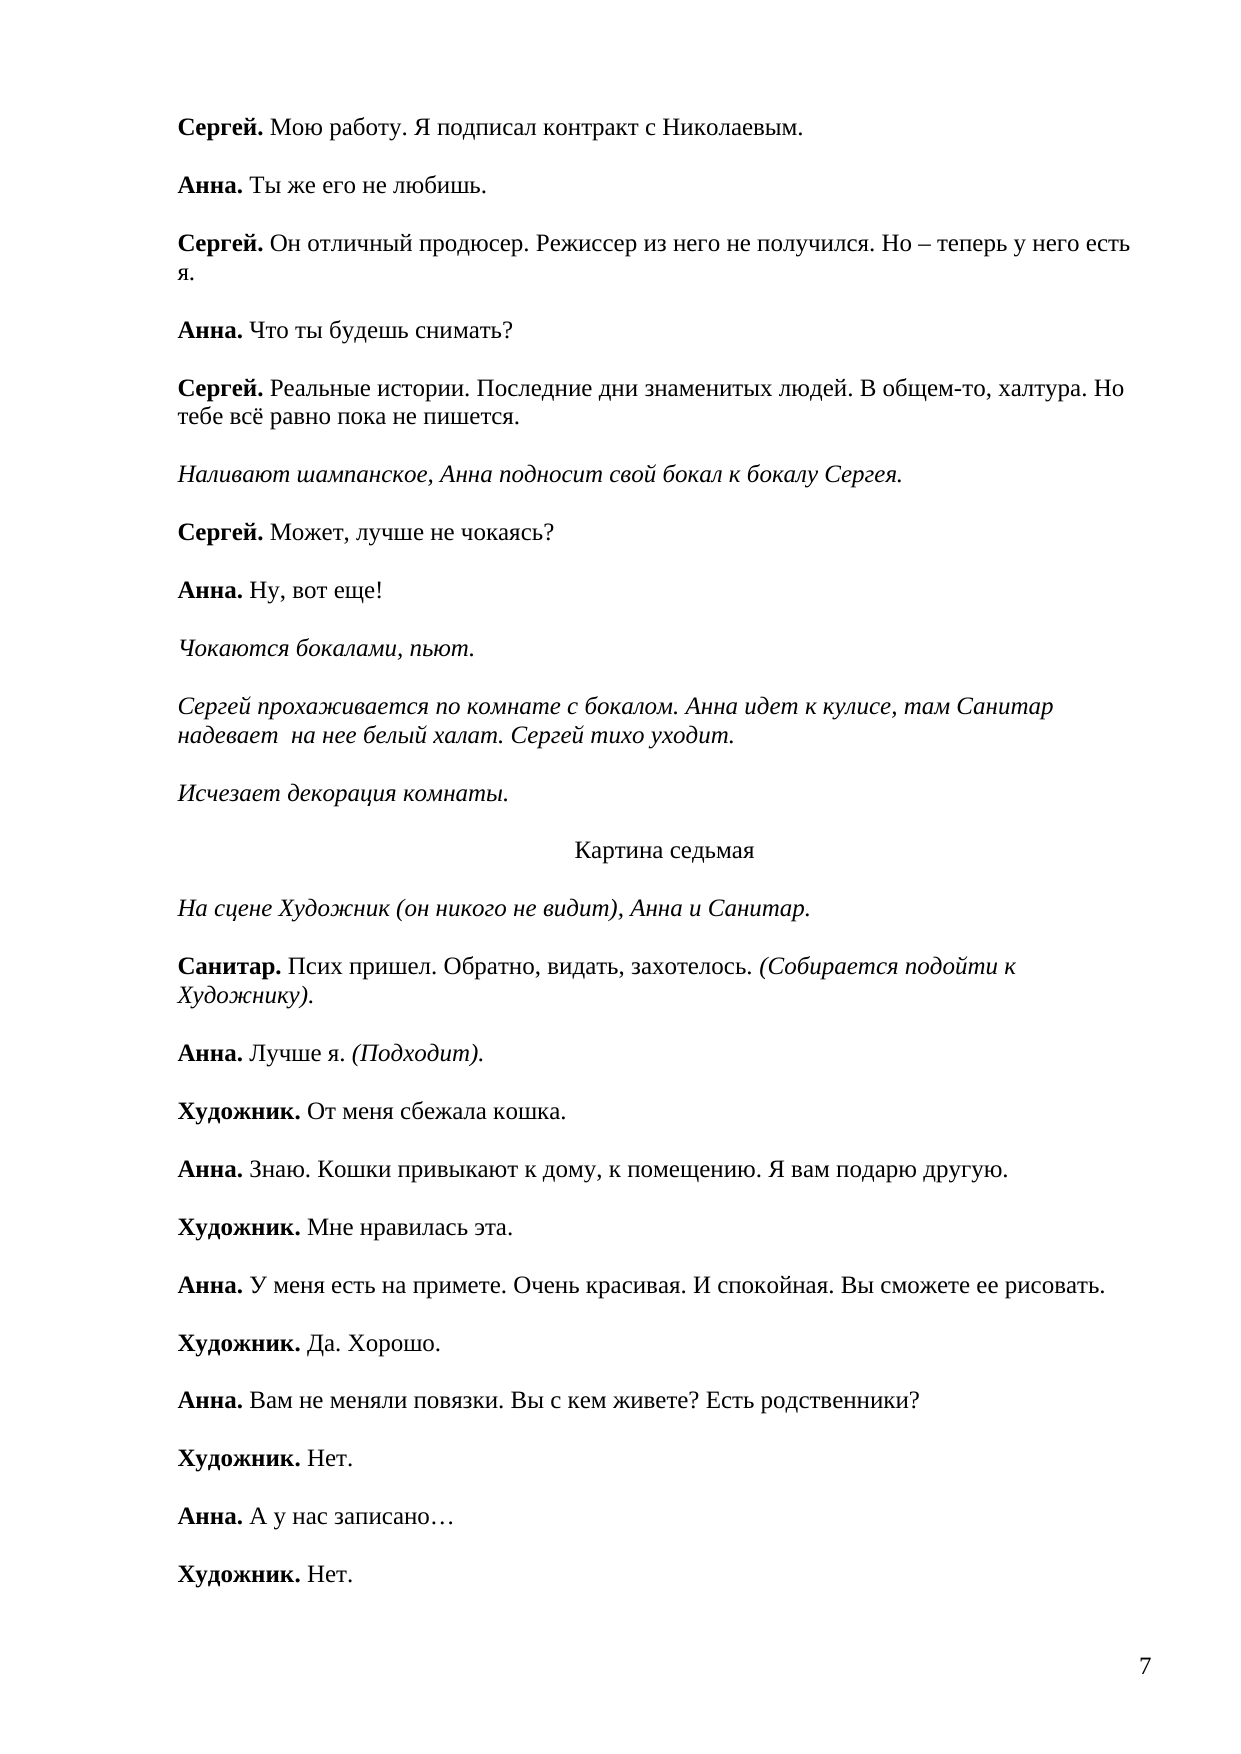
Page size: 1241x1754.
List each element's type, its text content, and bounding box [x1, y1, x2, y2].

text Художник. Да. Хорошо. [177, 1328, 1152, 1356]
text Анна. Что ты будешь снимать? [177, 315, 1152, 343]
text Художник. Нет. [177, 1559, 1152, 1588]
text Чокаются бокалами, пьют. [177, 633, 1152, 662]
text Анна. У меня есть на примете. Очень красивая. И спокойная. Вы сможете ее рисовать. [177, 1270, 1152, 1298]
text Анна. А у нас записано… [177, 1501, 1152, 1530]
text Санитар. Псих пришел. Обратно, видать, захотелось. (Собирается подойти к Художнику). [177, 951, 1152, 1009]
text Художник. Мне нравилась эта. [177, 1212, 1152, 1241]
text Анна. Ну, вот еще! [177, 575, 1152, 604]
text Исчезает декорация комнаты. [177, 778, 1152, 806]
text Анна. Ты же его не любишь. [177, 170, 1152, 199]
text Художник. Нет. [177, 1443, 1152, 1472]
text Художник. От меня сбежала кошка. [177, 1096, 1152, 1125]
text Картина седьмая [177, 836, 1152, 864]
text Анна. Вам не меняли повязки. Вы с кем живете? Есть родственники? [177, 1386, 1152, 1414]
text На сцене Художник (он никого не видит), Анна и Санитар. [177, 893, 1152, 922]
text Анна. Знаю. Кошки привыкают к дому, к помещению. Я вам подарю другую. [177, 1154, 1152, 1183]
text Анна. Лучше я. (Подходит). [177, 1038, 1152, 1067]
text Наливают шампанское, Анна подносит свой бокал к бокалу Сергея. [177, 459, 1152, 488]
text Сергей. Может, лучше не чокаясь? [177, 517, 1152, 546]
text Сергей. Мою работу. Я подписал контракт с Николаевым. [177, 112, 1152, 141]
text Сергей. Реальные истории. Последние дни знаменитых людей. В общем-то, халтура. Но тебе всё равно пока не пишется. [177, 373, 1152, 430]
text Сергей прохаживается по комнате с бокалом. Анна идет к кулисе, там Санитар надевает на нее белый халат. Сергей тихо уходит. [177, 691, 1152, 748]
text Сергей. Он отличный продюсер. Режиссер из него не получился. Но – теперь у него есть я. [177, 228, 1152, 286]
